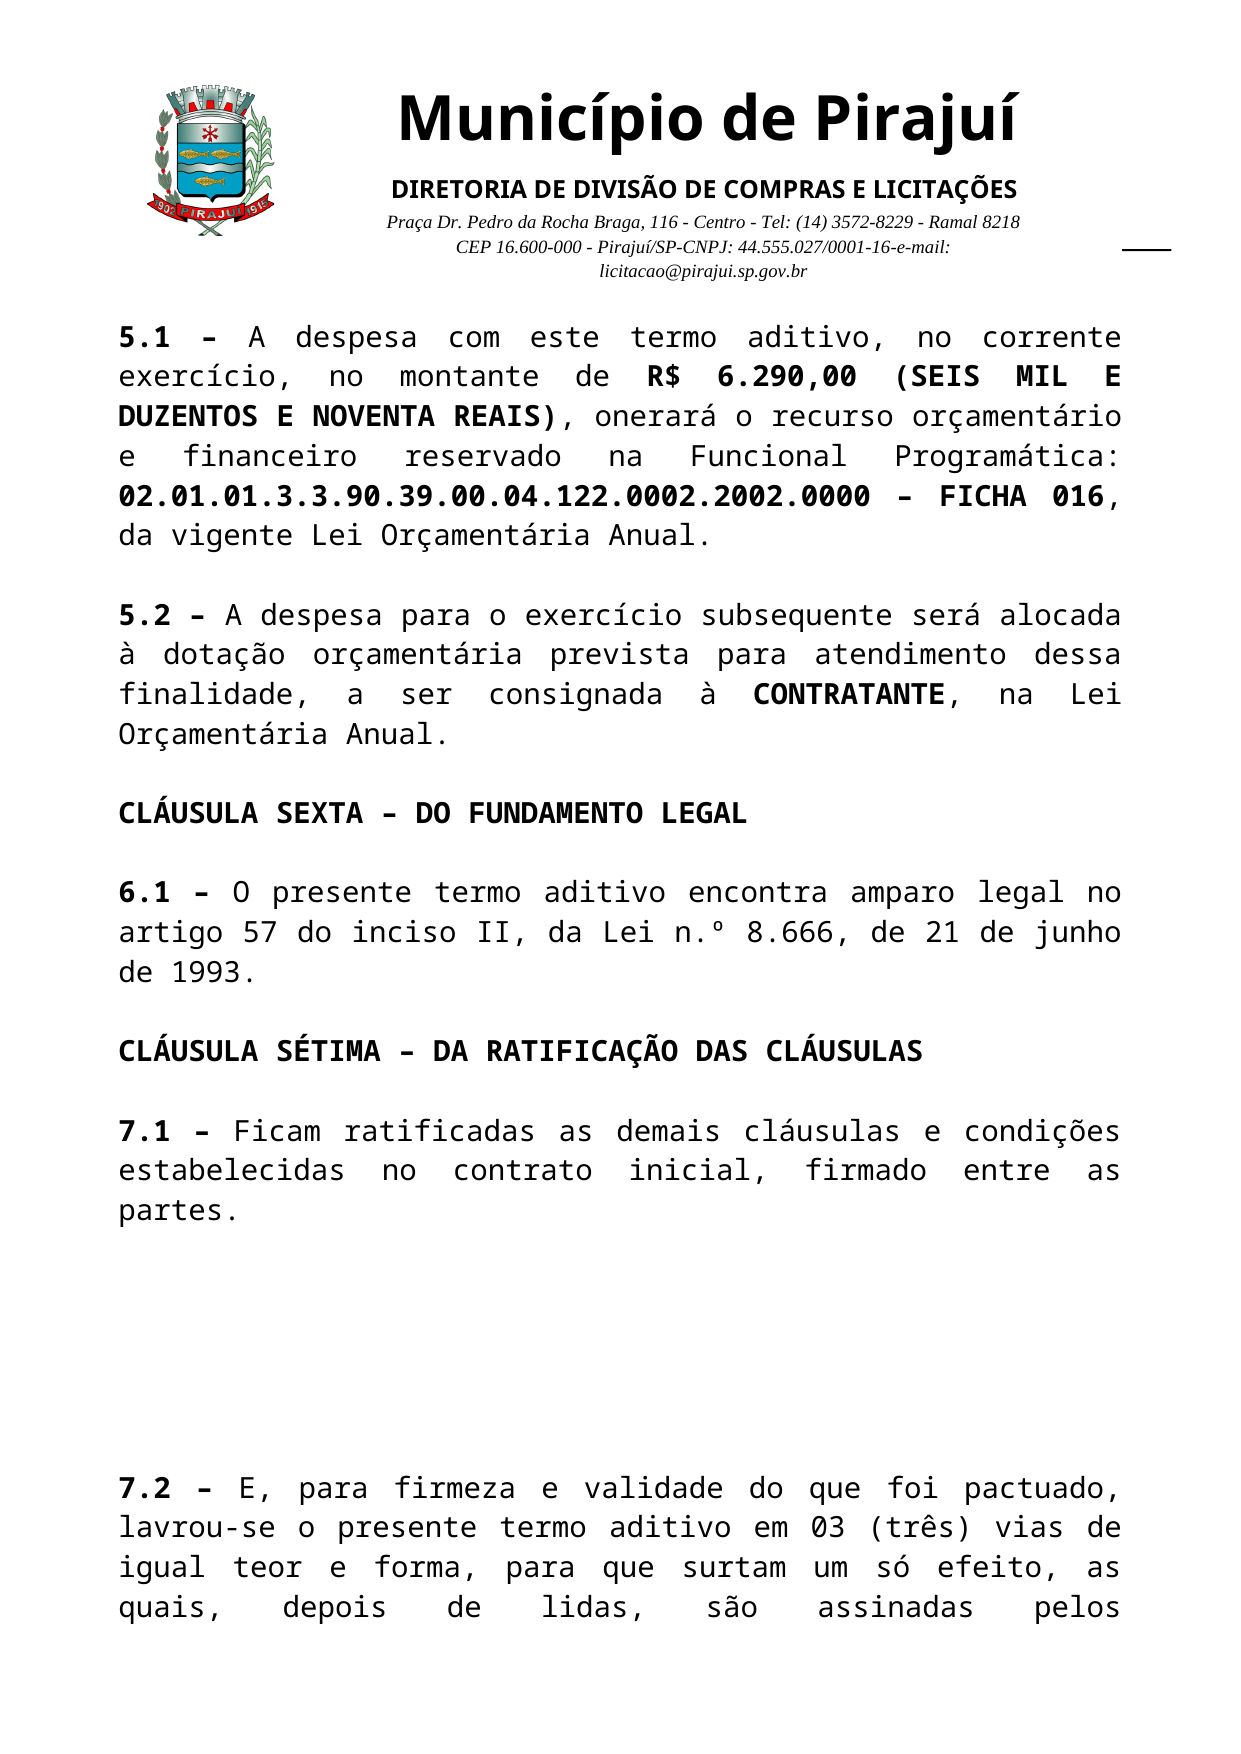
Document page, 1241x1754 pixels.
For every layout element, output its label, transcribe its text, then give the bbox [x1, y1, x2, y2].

text CLÁUSULA SEXTA – DO FUNDAMENTO LEGAL [118, 792, 1122, 832]
picture [147, 85, 275, 236]
text 6.1 – O presente termo aditivo encontra amparo legal no artigo 57 do inciso II, da Lei n.º 8.666, de 21 de junho de 1993. [118, 872, 1122, 991]
text 5.2 – A despesa para o exercício subsequente será alocada à dotação orçamentária prevista para atendimento dessa finalidade, a ser consignada à CONTRATANTE, na Lei Orçamentária Anual. [118, 594, 1122, 753]
text 5.1 – A despesa com este termo aditivo, no corrente exercício, no montante de R$ 6.290,00 (SEIS MIL E DUZENTOS E NOVENTA REAIS), onerará o recurso orçamentário e financeiro reservado na Funcional Programática: 02.01.01.3.3.90.39.00.04.122.0002.2002.0000 – FICHA 016, da vigente Lei Orçamentária Anual. [118, 316, 1122, 554]
text CLÁUSULA SÉTIMA – DA RATIFICAÇÃO DAS CLÁUSULAS [118, 1030, 1122, 1070]
text 7.1 – Ficam ratificadas as demais cláusulas e condições estabelecidas no contrato inicial, firmado entre as partes. [118, 1110, 1122, 1229]
